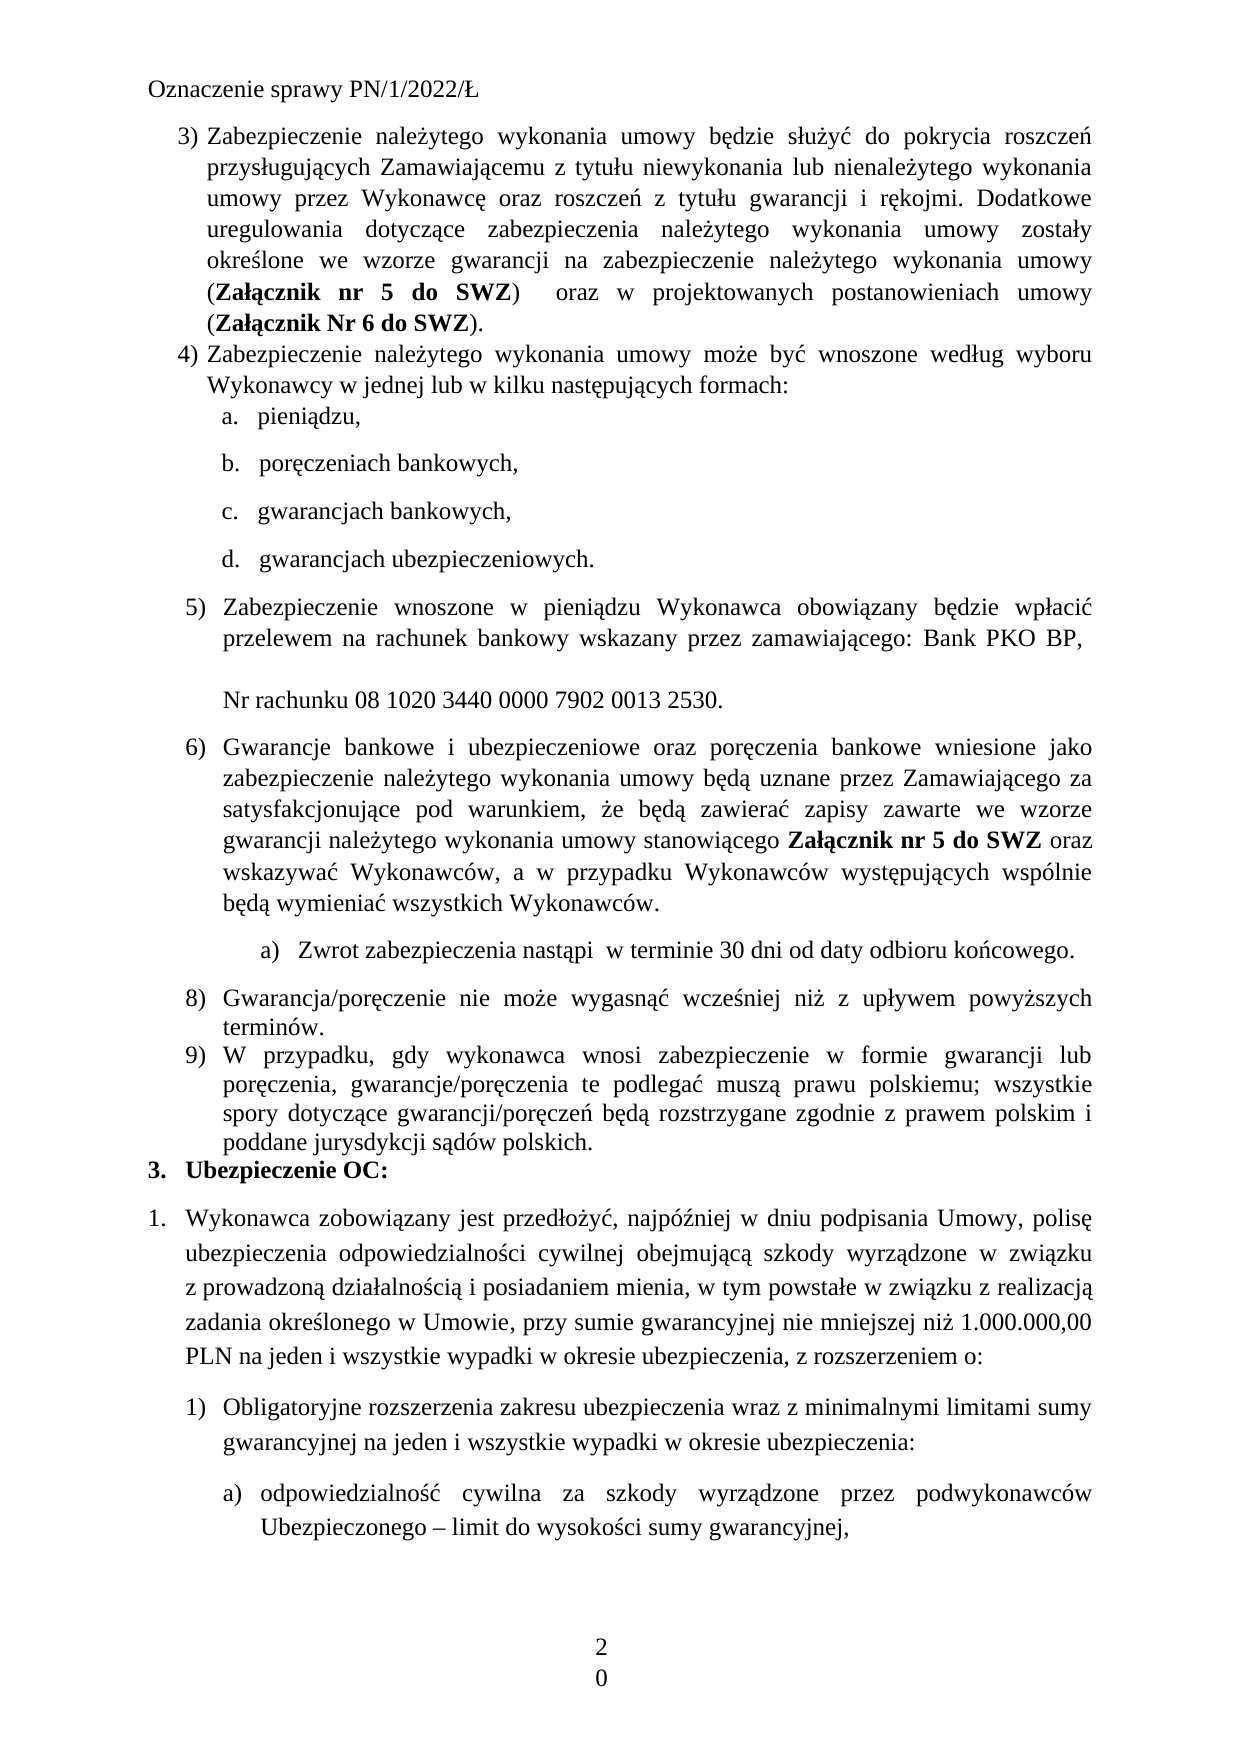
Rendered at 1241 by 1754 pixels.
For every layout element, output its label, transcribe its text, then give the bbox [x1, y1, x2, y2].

text c. gwarancjach bankowych, [221, 496, 1093, 525]
list Gwarancja/poręczenie nie może wygasnąć wcześniej niż z upływem powyższych terminów. [185, 983, 1093, 1041]
list Obligatoryjne rozszerzenia zakresu ubezpieczenia wraz z minimalnymi limitami sumy gwarancyjnej na jeden i wszystkie wypadki w okresie ubezpieczenia: [185, 1392, 1093, 1456]
list W przypadku, gdy wykonawca wnosi zabezpieczenie w formie gwarancji lub poręczenia, gwarancje/poręczenia te podlegać muszą prawu polskiemu; wszystkie spory dotyczące gwarancji/poręczeń będą rozstrzygane zgodnie z prawem polskim i poddane jurysdykcji sądów polskich. [185, 1041, 1093, 1156]
list Zabezpieczenie należytego wykonania umowy może być wnoszone według wyboru Wykonawcy w jednej lub w kilku następujących formach: [177, 339, 1093, 398]
list Wykonawca zobowiązany jest przedłożyć, najpóźniej w dniu podpisania Umowy, polisę ubezpieczenia odpowiedzialności cywilnej obejmującą szkody wyrządzone w związku z prowadzoną działalnością i posiadaniem mienia, w tym powstałe w związku z realizacją zadania określonego w Umowie, przy sumie gwarancyjnej nie mniejszej niż 1.000.000,00 PLN na jeden i wszystkie wypadki w okresie ubezpieczenia, z rozszerzeniem o: [148, 1203, 1093, 1370]
list Zabezpieczenie należytego wykonania umowy będzie służyć do pokrycia roszczeń przysługujących Zamawiającemu z tytułu niewykonania lub nienależytego wykonania umowy przez Wykonawcę oraz roszczeń z tytułu gwarancji i rękojmi. Dodatkowe uregulowania dotyczące zabezpieczenia należytego wykonania umowy zostały określone we wzorze gwarancji na zabezpieczenie należytego wykonania umowy (Załącznik nr 5 do SWZ) oraz w projektowanych postanowieniach umowy (Załącznik Nr 6 do SWZ). [177, 121, 1093, 336]
list odpowiedzialność cywilna za szkody wyrządzone przez podwykonawców Ubezpieczonego – limit do wysokości sumy gwarancyjnej, [223, 1478, 1093, 1541]
list Zabezpieczenie wnoszone w pieniądzu Wykonawca obowiązany będzie wpłacić przelewem na rachunek bankowy wskazany przez zamawiającego: Bank PKO BP, Nr rachunku 08 1020 3440 0000 7902 0013 2530. [185, 592, 1093, 713]
text b. poręczeniach bankowych, [221, 448, 1093, 477]
text d. gwarancjach ubezpieczeniowych. [221, 544, 1093, 573]
list Zwrot zabezpieczenia nastąpi w terminie 30 dni od daty odbioru końcowego. [260, 935, 1093, 964]
list Ubezpieczenie OC: [148, 1156, 1093, 1184]
list Gwarancje bankowe i ubezpieczeniowe oraz poręczenia bankowe wniesione jako zabezpieczenie należytego wykonania umowy będą uznane przez Zamawiającego za satysfakcjonujące pod warunkiem, że będą zawierać zapisy zawarte we wzorze gwarancji należytego wykonania umowy stanowiącego Załącznik nr 5 do SWZ oraz wskazywać Wykonawców, a w przypadku Wykonawców występujących wspólnie będą wymieniać wszystkich Wykonawców. [185, 732, 1093, 916]
text a. pieniądzu, [221, 401, 1093, 429]
